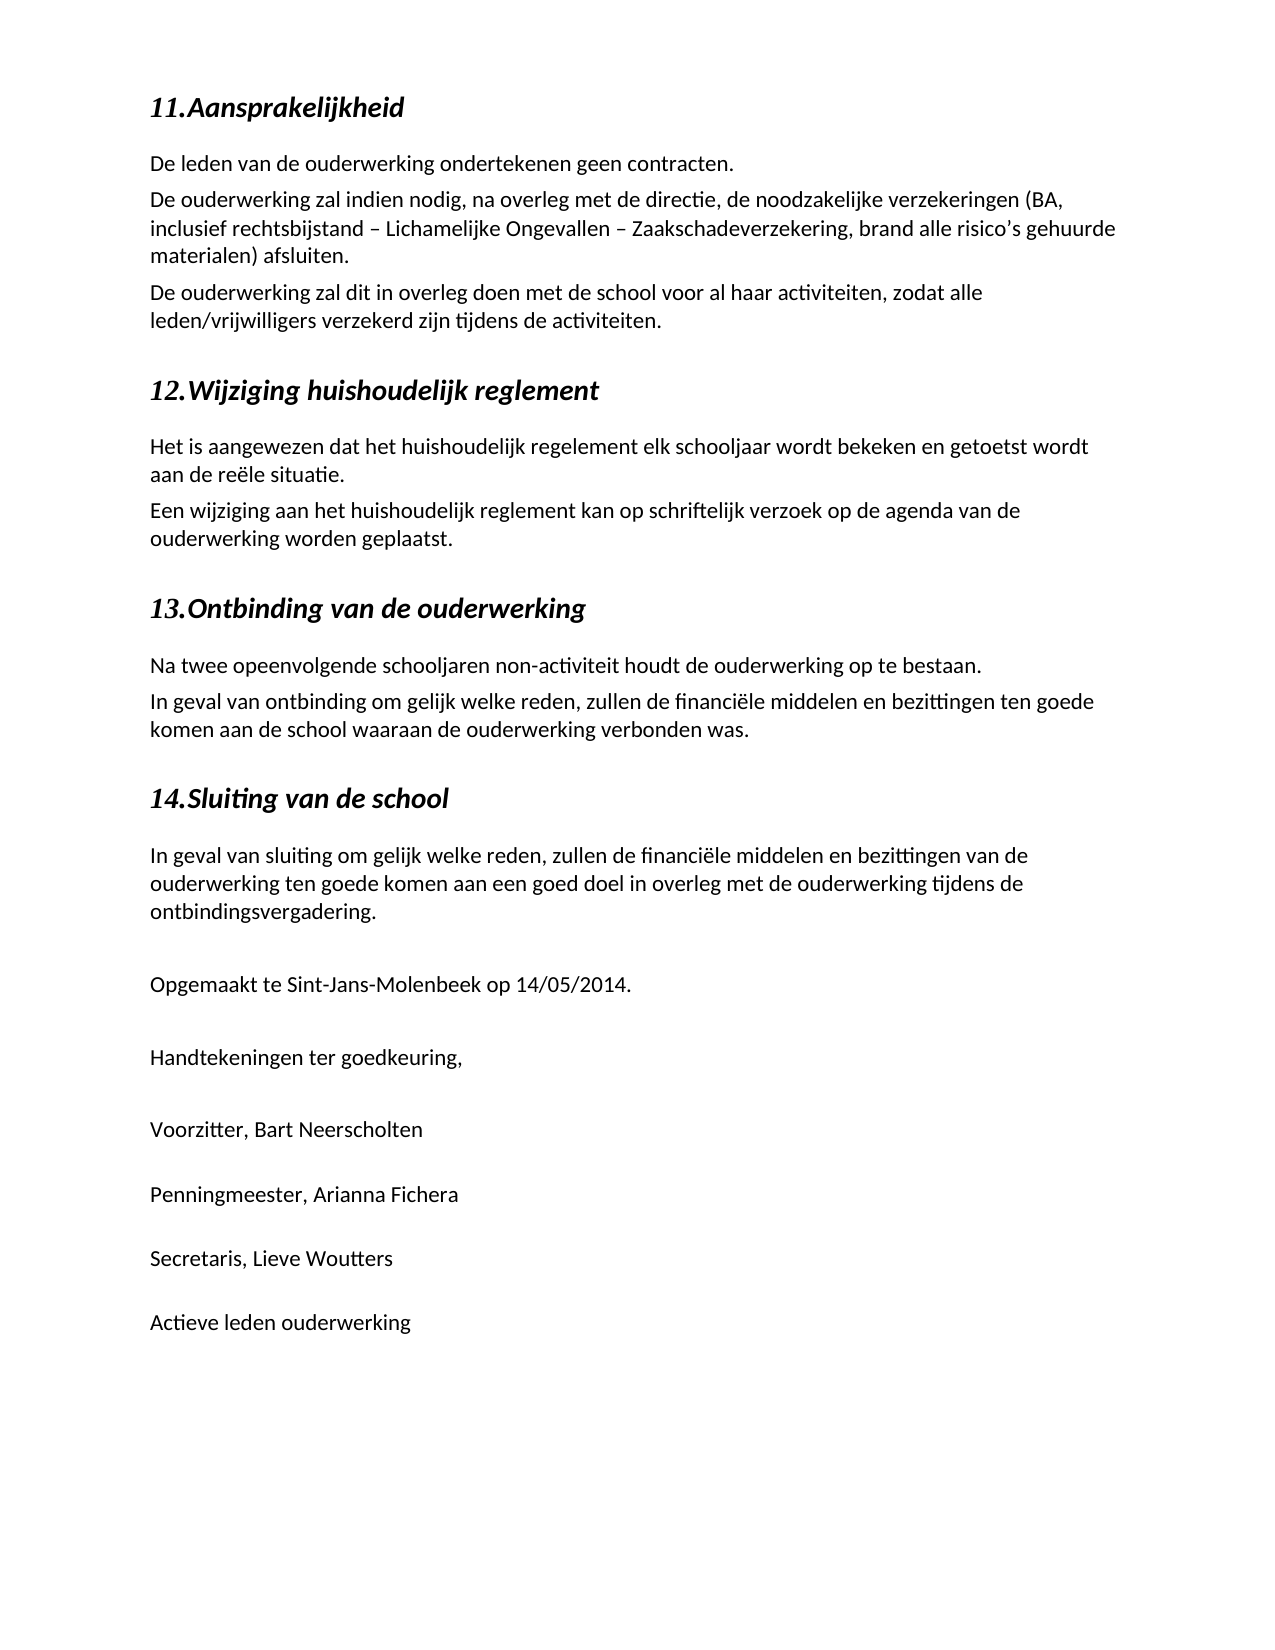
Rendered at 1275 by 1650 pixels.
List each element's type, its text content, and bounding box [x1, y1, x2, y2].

subtitle Sluiting van de school [150, 781, 1125, 816]
subtitle Wijziging huishoudelijk reglement [150, 372, 1125, 407]
text Na twee opeenvolgende schooljaren non-activiteit houdt de ouderwerking op te bestaan. [150, 651, 1125, 679]
text De ouderwerking zal dit in overleg doen met de school voor al haar activiteiten, zodat alle leden/vrijwilligers verzekerd zijn tijdens de activiteiten. [150, 278, 1125, 334]
text De ouderwerking zal indien nodig, na overleg met de directie, de noodzakelijke verzekeringen (BA, inclusief rechtsbijstand – Lichamelijke Ongevallen – Zaakschadeverzekering, brand alle risico’s gehuurde materialen) afsluiten. [150, 186, 1125, 270]
text Actieve leden ouderwerking [150, 1308, 1125, 1337]
text Secretaris, Lieve Woutters [150, 1244, 1125, 1300]
text Voorzitter, Bart Neerscholten [150, 1115, 1125, 1171]
subtitle Aansprakelijkheid [150, 89, 1125, 124]
text In geval van ontbinding om gelijk welke reden, zullen de financiële middelen en bezittingen ten goede komen aan de school waaraan de ouderwerking verbonden was. [150, 687, 1125, 743]
text Een wijziging aan het huishoudelijk reglement kan op schriftelijk verzoek op de agenda van de ouderwerking worden geplaatst. [150, 497, 1125, 553]
subtitle Ontbinding van de ouderwerking [150, 590, 1125, 626]
text In geval van sluiting om gelijk welke reden, zullen de financiële middelen en bezittingen van de ouderwerking ten goede komen aan een goed doel in overleg met de ouderwerking tijdens de ontbindingsvergadering. [150, 841, 1125, 925]
text Penningmeester, Arianna Fichera [150, 1180, 1125, 1236]
text De leden van de ouderwerking ondertekenen geen contracten. [150, 149, 1125, 177]
text Opgemaakt te Sint-Jans-Molenbeek op 14/05/2014. [150, 970, 1125, 998]
text Handtekeningen ter goedkeuring, [150, 1043, 1125, 1071]
text Het is aangewezen dat het huishoudelijk regelement elk schooljaar wordt bekeken en getoetst wordt aan de reële situatie. [150, 432, 1125, 488]
